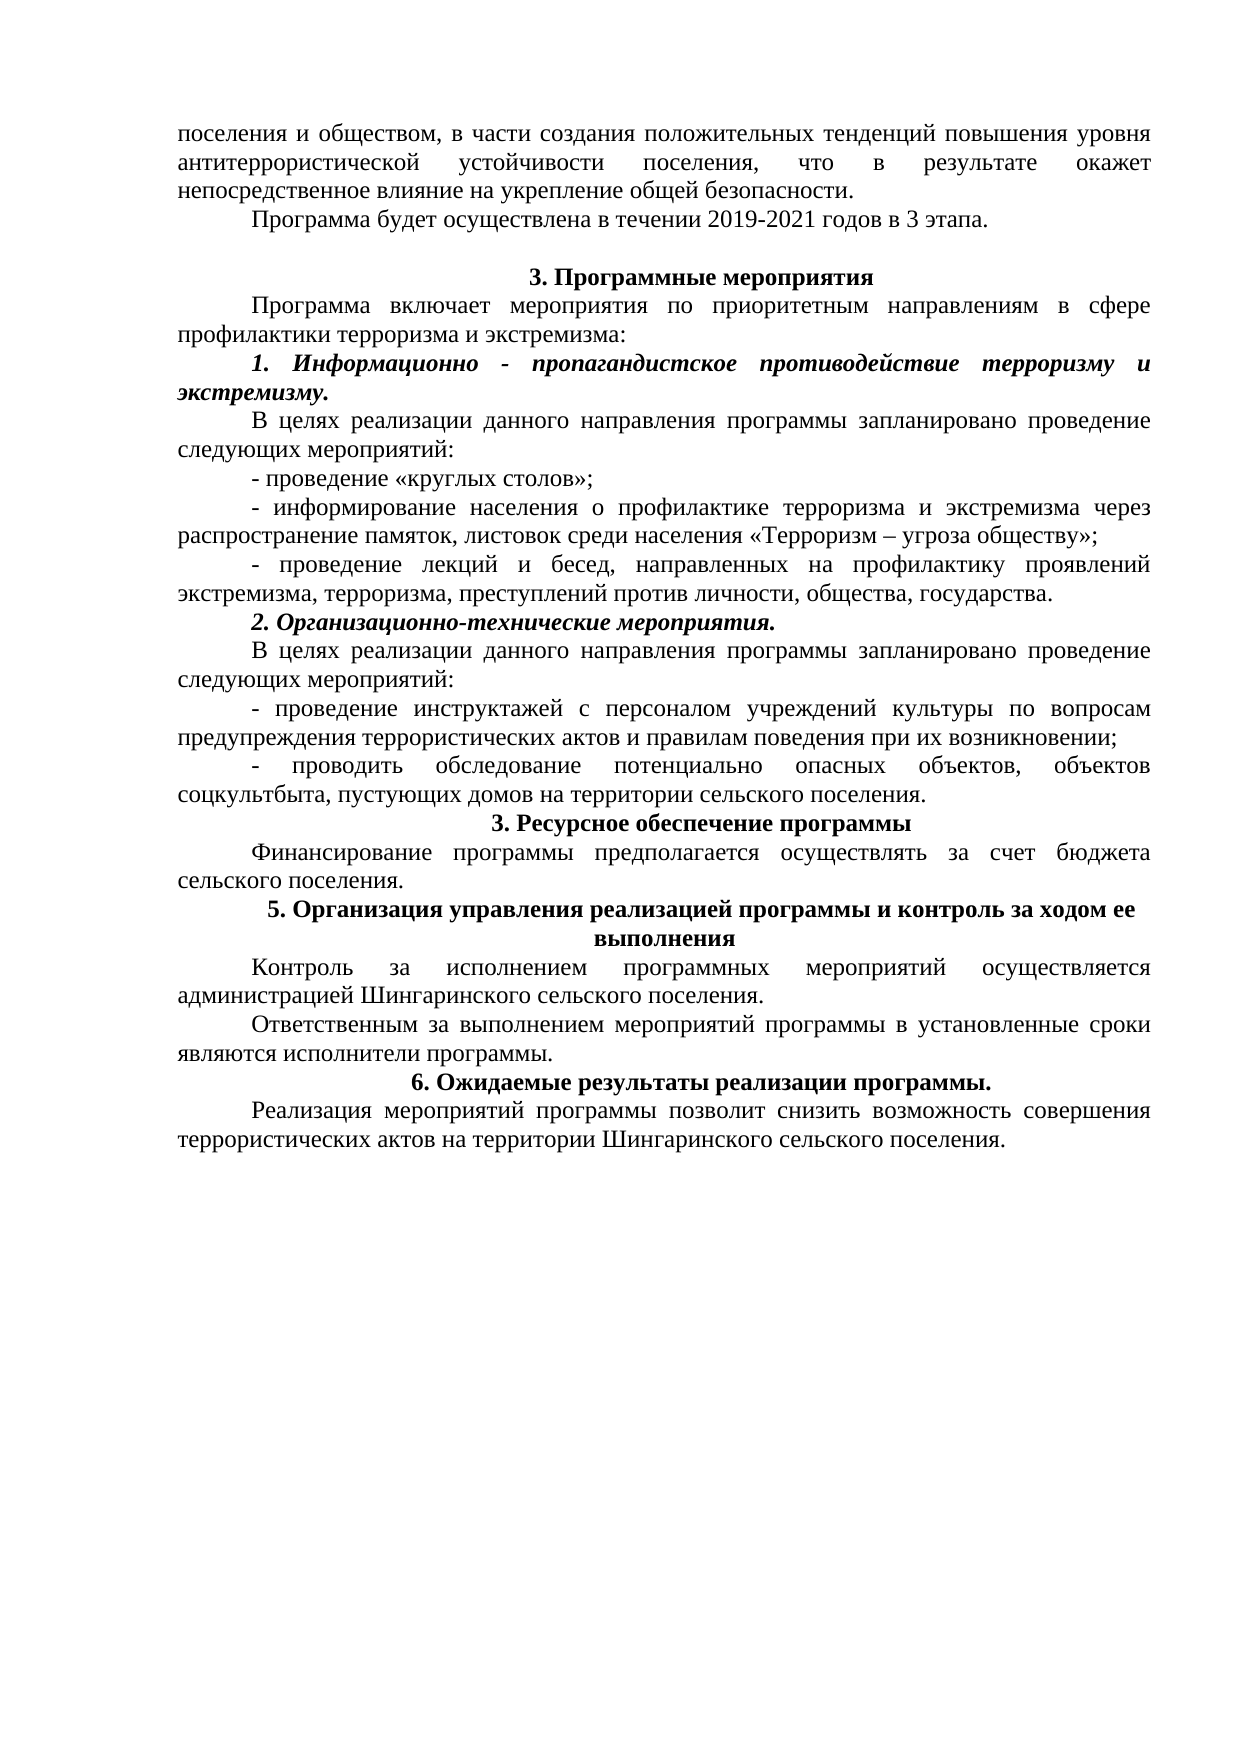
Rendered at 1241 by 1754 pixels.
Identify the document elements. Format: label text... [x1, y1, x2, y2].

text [177, 118, 1152, 204]
text - проводить обследование потенциально опасных объектов, объектов соцкультбыта, пустующих домов на территории сельского поселения. [177, 751, 1152, 808]
text Программа включает мероприятия по приоритетным направлениям в сфере профилактики терроризма и экстремизма: [177, 291, 1152, 348]
text Ответственным за выполнением мероприятий программы в установленные сроки являются исполнители программы. [177, 1009, 1152, 1067]
text В целях реализации данного направления программы запланировано проведение следующих мероприятий: [177, 406, 1152, 463]
text 2. Организационно-технические мероприятия. [177, 607, 1152, 636]
text Финансирование программы предполагается осуществлять за счет бюджета сельского поселения. [177, 837, 1152, 894]
text Программа будет осуществлена в течении 2019-2021 годов в 3 этапа. [177, 204, 1152, 233]
text 3. Программные мероприятия [177, 262, 1152, 291]
text 1. Информационно - пропагандистское противодействие терроризму и экстремизму. [177, 348, 1152, 406]
text 5. Организация управления реализацией программы и контроль за ходом ее выполнения [177, 894, 1152, 952]
text - информирование населения о профилактике терроризма и экстремизма через распространение памяток, листовок среди населения «Терроризм – угроза обществу»; [177, 492, 1152, 549]
text - проведение лекций и бесед, направленных на профилактику проявлений экстремизма, терроризма, преступлений против личности, общества, государства. [177, 549, 1152, 607]
text В целях реализации данного направления программы запланировано проведение следующих мероприятий: [177, 636, 1152, 693]
text 6. Ожидаемые результаты реализации программы. [177, 1067, 1152, 1096]
text Контроль за исполнением программных мероприятий осуществляется администрацией Шингаринского сельского поселения. [177, 952, 1152, 1009]
text - проведение «круглых столов»; [177, 463, 1152, 492]
text - проведение инструктажей с персоналом учреждений культуры по вопросам предупреждения террористических актов и правилам поведения при их возникновении; [177, 693, 1152, 751]
text 3. Ресурсное обеспечение программы [177, 808, 1152, 837]
text Реализация мероприятий программы позволит снизить возможность совершения террористических актов на территории Шингаринского сельского поселения. [177, 1096, 1152, 1153]
